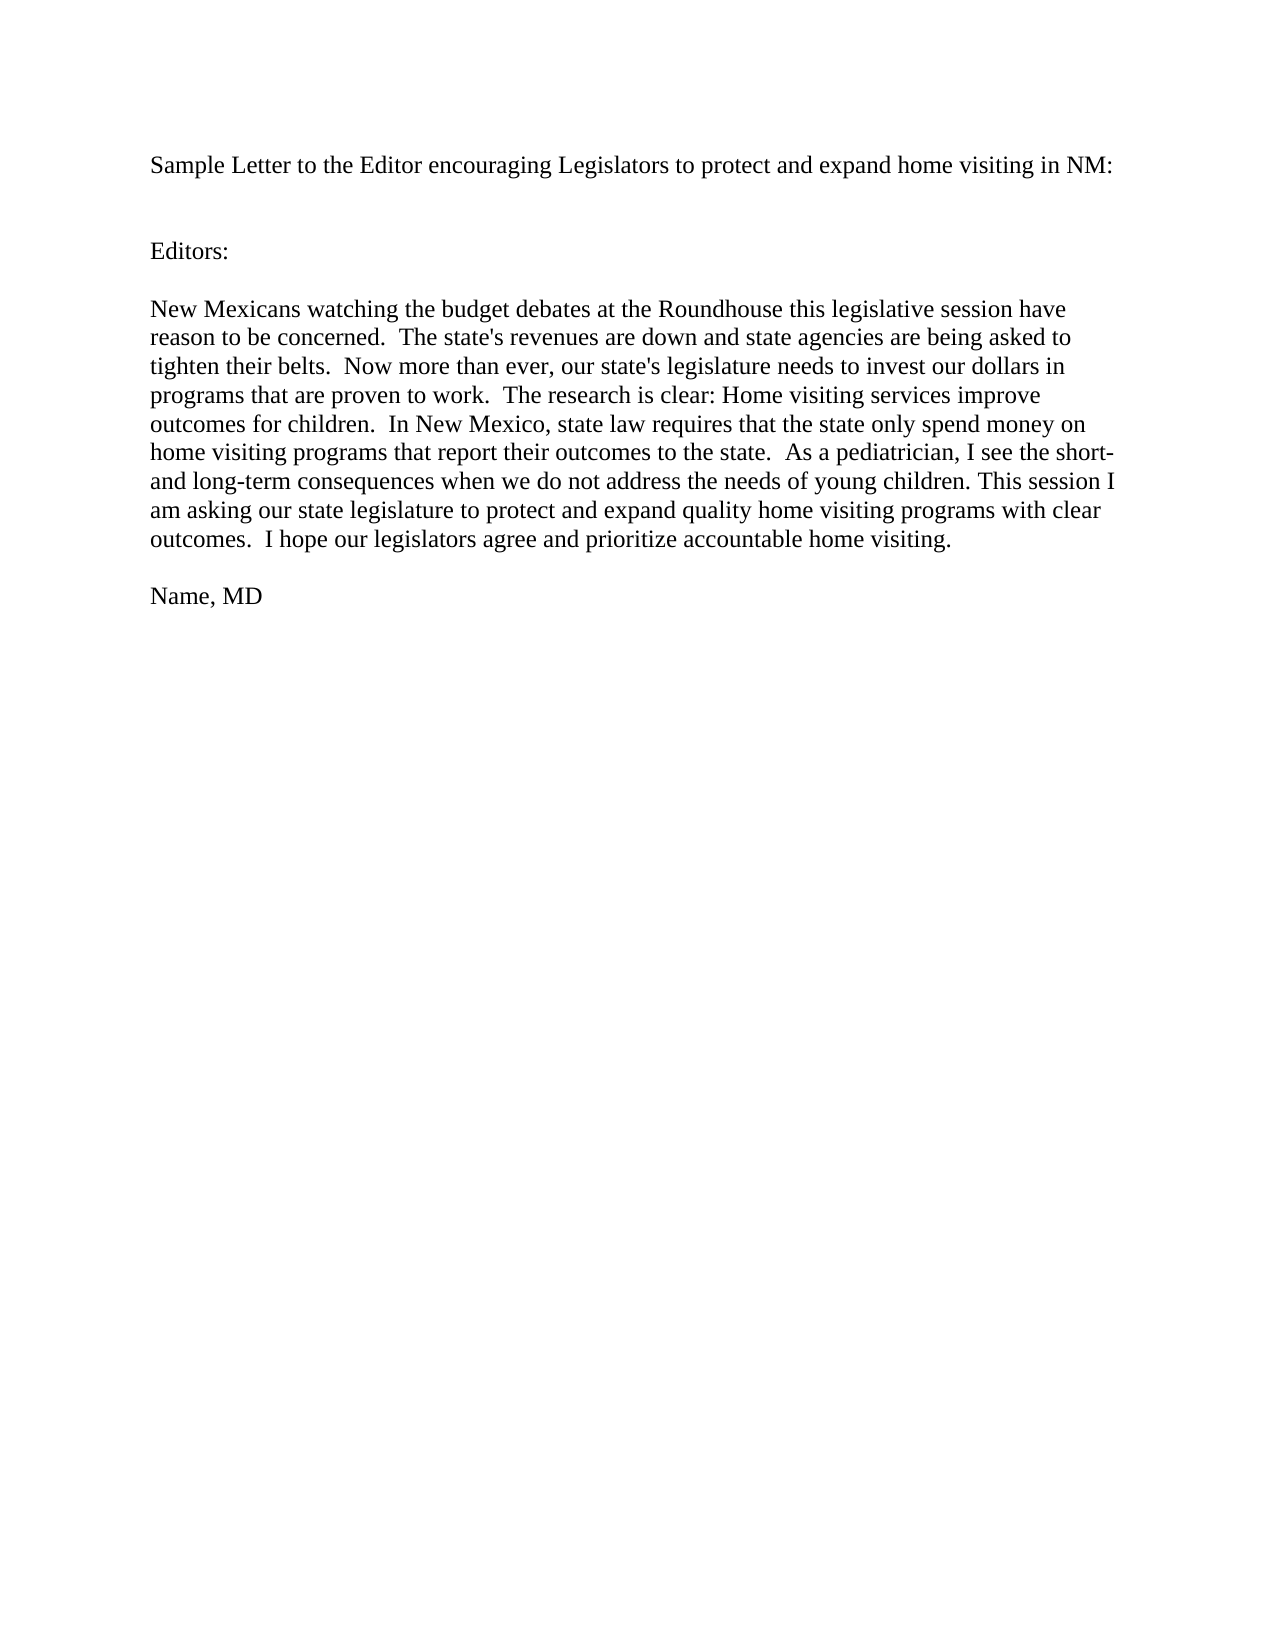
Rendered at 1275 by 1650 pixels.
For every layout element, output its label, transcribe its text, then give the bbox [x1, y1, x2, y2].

text Editors: [150, 236, 1125, 265]
text Name, MD [150, 581, 1125, 610]
text New Mexicans watching the budget debates at the Roundhouse this legislative session have reason to be concerned. The state's revenues are down and state agencies are being asked to tighten their belts. Now more than ever, our state's legislature needs to invest our dollars in programs that are proven to work. The research is clear: Home visiting services improve outcomes for children. In New Mexico, state law requires that the state only spend money on home visiting programs that report their outcomes to the state. As a pediatrician, I see the short- and long-term consequences when we do not address the needs of young children. This session I am asking our state legislature to protect and expand quality home visiting programs with clear outcomes. I hope our legislators agree and prioritize accountable home visiting. [150, 294, 1125, 552]
text Sample Letter to the Editor encouraging Legislators to protect and expand home visiting in NM: [150, 150, 1125, 179]
